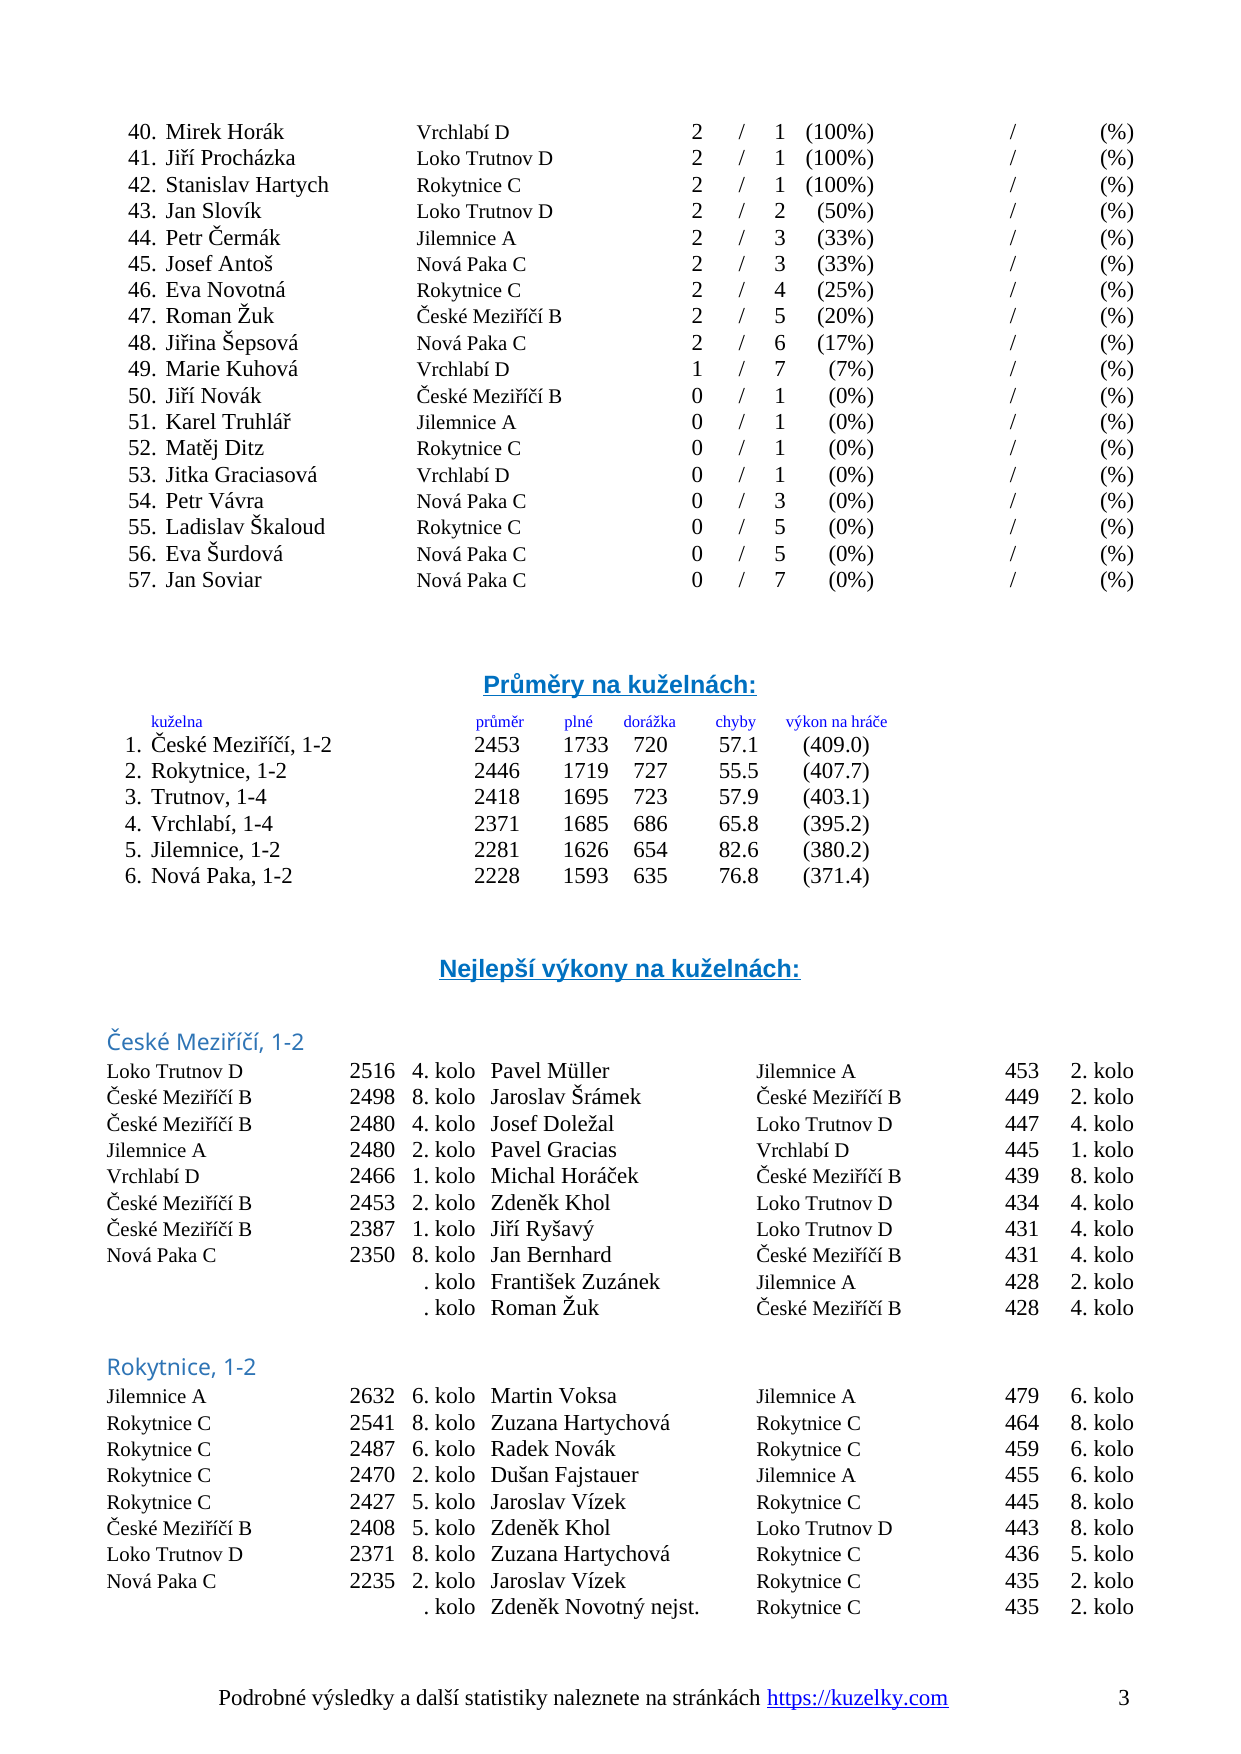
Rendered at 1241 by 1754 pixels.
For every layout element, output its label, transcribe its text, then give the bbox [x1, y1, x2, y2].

text Rokytnice C 2427 5. kolo Jaroslav Vízek Rokytnice C 445 8. kolo [106, 1488, 1134, 1514]
text Nová Paka C 2235 2. kolo Jaroslav Vízek Rokytnice C 435 2. kolo [106, 1567, 1134, 1593]
text 40. Mirek Horák Vrchlabí D 2 / 1 (100%) / (%) [106, 118, 1134, 144]
text 52. Matěj Ditz Rokytnice C 0 / 1 (0%) / (%) [106, 434, 1134, 461]
text 47. Roman Žuk České Meziříčí B 2 / 5 (20%) / (%) [106, 303, 1134, 329]
text České Meziříčí B 2453 2. kolo Zdeněk Khol Loko Trutnov D 434 4. kolo [106, 1189, 1134, 1215]
subtitle České Meziříčí, 1-2 [106, 1026, 1134, 1057]
subtitle Rokytnice, 1-2 [106, 1351, 1134, 1382]
text 44. Petr Čermák Jilemnice A 2 / 3 (33%) / (%) [106, 223, 1134, 250]
text 3. Trutnov, 1-4 2418 1695 723 57.9 (403.1) [106, 783, 1134, 810]
text České Meziříčí B 2408 5. kolo Zdeněk Khol Loko Trutnov D 443 8. kolo [106, 1514, 1134, 1540]
text 6. Nová Paka, 1-2 2228 1593 635 76.8 (371.4) [106, 862, 1134, 889]
text 42. Stanislav Hartych Rokytnice C 2 / 1 (100%) / (%) [106, 171, 1134, 197]
text 56. Eva Šurdová Nová Paka C 0 / 5 (0%) / (%) [106, 540, 1134, 566]
text České Meziříčí B 2498 8. kolo Jaroslav Šrámek České Meziříčí B 449 2. kolo [106, 1083, 1134, 1110]
text 53. Jitka Graciasová Vrchlabí D 0 / 1 (0%) / (%) [106, 461, 1134, 487]
text Rokytnice C 2470 2. kolo Dušan Fajstauer Jilemnice A 455 6. kolo [106, 1461, 1134, 1488]
text 41. Jiří Procházka Loko Trutnov D 2 / 1 (100%) / (%) [106, 144, 1134, 171]
text 45. Josef Antoš Nová Paka C 2 / 3 (33%) / (%) [106, 250, 1134, 276]
text . kolo František Zuzánek Jilemnice A 428 2. kolo [106, 1268, 1134, 1294]
text Jilemnice A 2632 6. kolo Martin Voksa Jilemnice A 479 6. kolo [106, 1382, 1134, 1409]
text 55. Ladislav Škaloud Rokytnice C 0 / 5 (0%) / (%) [106, 513, 1134, 540]
text Vrchlabí D 2466 1. kolo Michal Horáček České Meziříčí B 439 8. kolo [106, 1162, 1134, 1189]
text Rokytnice C 2541 8. kolo Zuzana Hartychová Rokytnice C 464 8. kolo [106, 1409, 1134, 1435]
text 5. Jilemnice, 1-2 2281 1626 654 82.6 (380.2) [106, 836, 1134, 862]
text 1. České Meziříčí, 1-2 2453 1733 720 57.1 (409.0) [106, 731, 1134, 757]
text 2. Rokytnice, 1-2 2446 1719 727 55.5 (407.7) [106, 757, 1134, 783]
text 4. Vrchlabí, 1-4 2371 1685 686 65.8 (395.2) [106, 810, 1134, 836]
text Rokytnice C 2487 6. kolo Radek Novák Rokytnice C 459 6. kolo [106, 1435, 1134, 1461]
text Nejlepší výkony na kuželnách: [94, 954, 1145, 983]
text kuželna průměr plné dorážka chyby výkon na hráče [106, 711, 1134, 731]
text 57. Jan Soviar Nová Paka C 0 / 7 (0%) / (%) [106, 566, 1134, 592]
text České Meziříčí B 2387 1. kolo Jiří Ryšavý Loko Trutnov D 431 4. kolo [106, 1215, 1134, 1241]
text 49. Marie Kuhová Vrchlabí D 1 / 7 (7%) / (%) [106, 355, 1134, 382]
text Loko Trutnov D 2516 4. kolo Pavel Müller Jilemnice A 453 2. kolo [106, 1057, 1134, 1083]
text Nová Paka C 2350 8. kolo Jan Bernhard České Meziříčí B 431 4. kolo [106, 1241, 1134, 1268]
text 54. Petr Vávra Nová Paka C 0 / 3 (0%) / (%) [106, 487, 1134, 513]
text 48. Jiřina Šepsová Nová Paka C 2 / 6 (17%) / (%) [106, 329, 1134, 355]
text 50. Jiří Novák České Meziříčí B 0 / 1 (0%) / (%) [106, 382, 1134, 408]
text 51. Karel Truhlář Jilemnice A 0 / 1 (0%) / (%) [106, 408, 1134, 434]
text Loko Trutnov D 2371 8. kolo Zuzana Hartychová Rokytnice C 436 5. kolo [106, 1540, 1134, 1567]
text 43. Jan Slovík Loko Trutnov D 2 / 2 (50%) / (%) [106, 197, 1134, 223]
text České Meziříčí B 2480 4. kolo Josef Doležal Loko Trutnov D 447 4. kolo [106, 1110, 1134, 1136]
text 46. Eva Novotná Rokytnice C 2 / 4 (25%) / (%) [106, 276, 1134, 303]
text . kolo Roman Žuk České Meziříčí B 428 4. kolo [106, 1294, 1134, 1321]
text . kolo Zdeněk Novotný nejst. Rokytnice C 435 2. kolo [106, 1593, 1134, 1619]
text Průměry na kuželnách: [94, 670, 1145, 699]
text Jilemnice A 2480 2. kolo Pavel Gracias Vrchlabí D 445 1. kolo [106, 1136, 1134, 1162]
